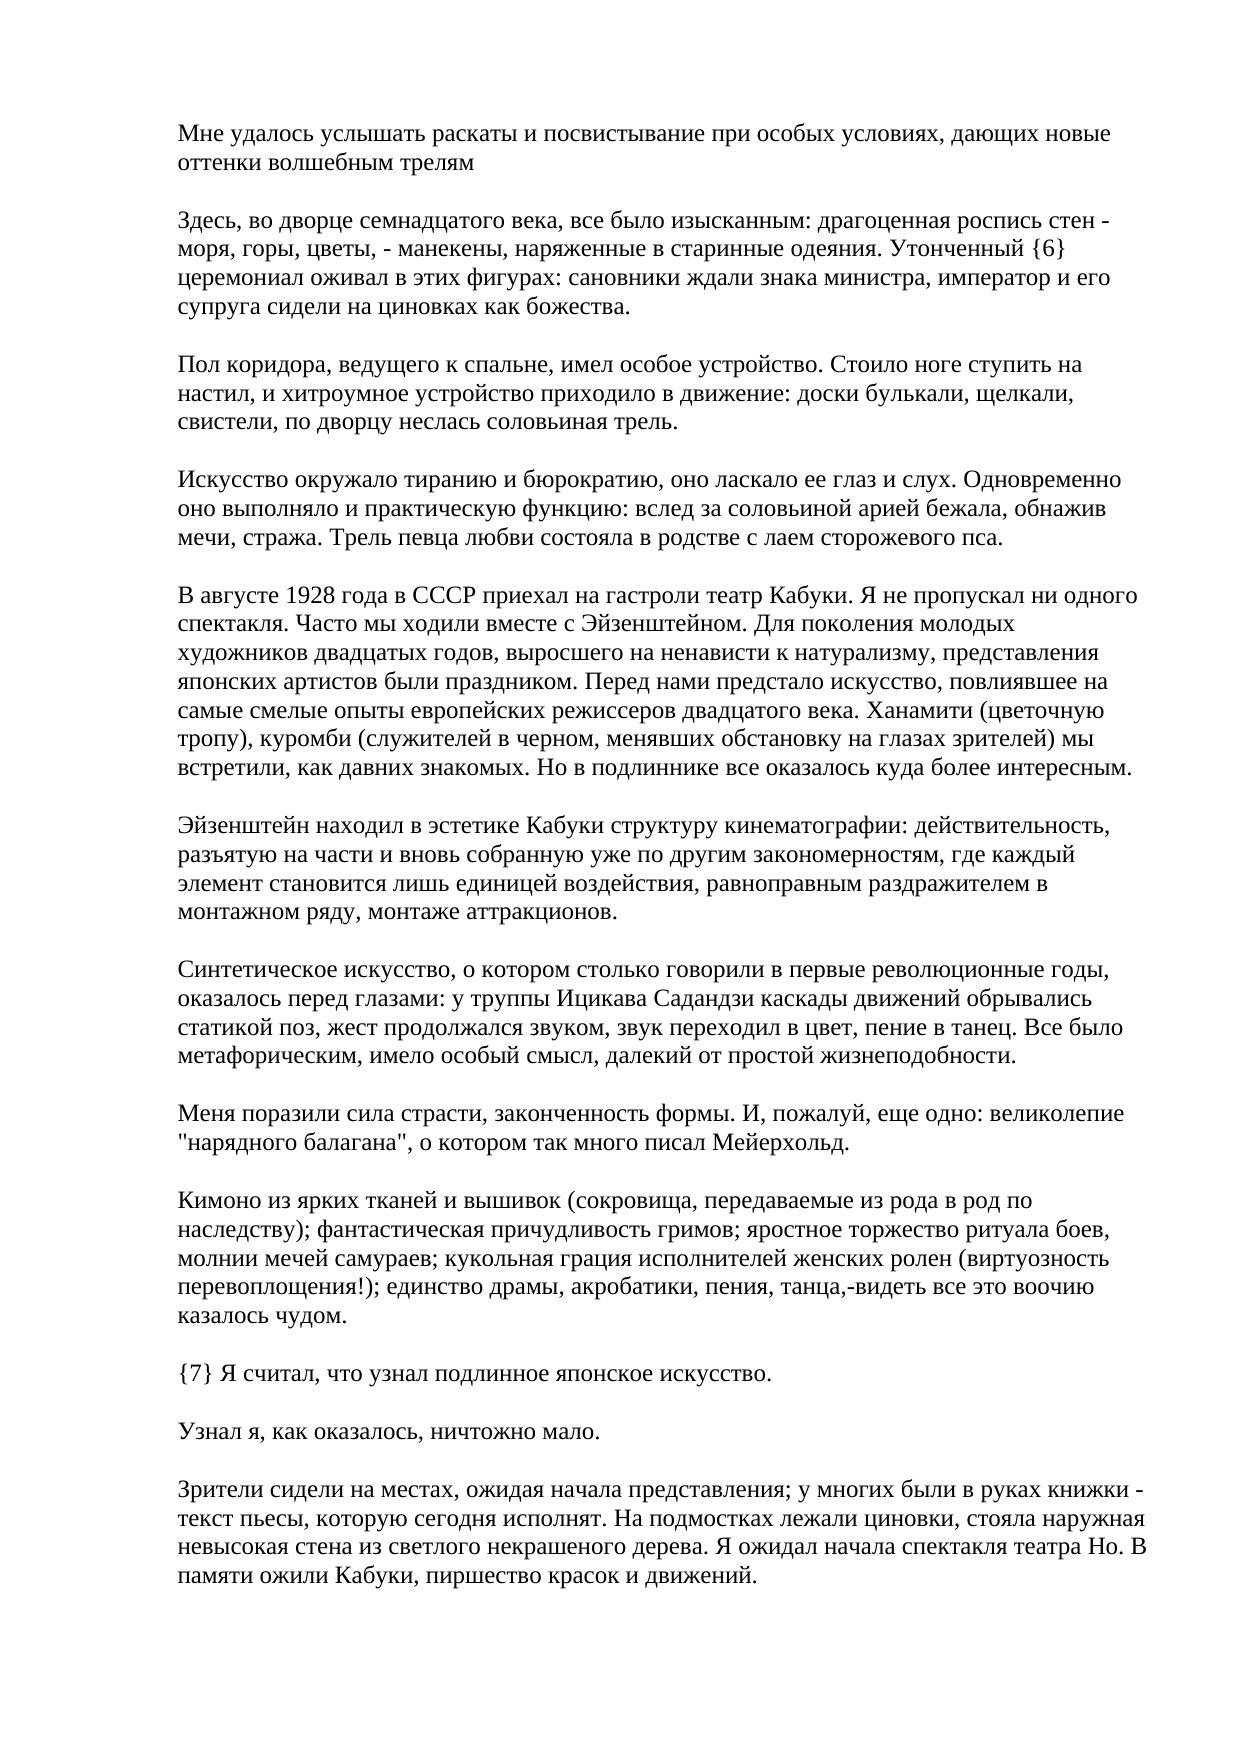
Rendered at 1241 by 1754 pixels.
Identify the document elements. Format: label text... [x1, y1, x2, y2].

text Эйзенштейн находил в эстетике Кабуки структуру кинематографии: действительность, разъятую на части и вновь собранную уже по другим закономерностям, где каждый элемент становится лишь единицей воздействия, равноправным раздражителем в монтажном ряду, монтаже аттракционов. [177, 810, 1152, 925]
text Искусство окружало тиранию и бюрократию, оно ласкало ее глаз и слух. Одновременно оно выполняло и практическую функцию: вслед за соловьиной арией бежала, обнажив мечи, стража. Трель певца любви состояла в родстве с лаем сторожевого пса. [177, 464, 1152, 551]
text {7} Я считал, что узнал подлинное японское искусство. [177, 1358, 1152, 1387]
text Здесь, во дворце семнадцатого века, все было изысканным: драгоценная роспись стен - моря, горы, цветы, - манекены, наряженные в старинные одеяния. Утонченный {6} церемониал оживал в этих фигурах: сановники ждали знака министра, император и его супруга сидели на циновках как божества. [177, 205, 1152, 320]
text Зрители сидели на местах, ожидая начала представления; у многих были в руках книжки - текст пьесы, которую сегодня исполнят. На подмостках лежали циновки, стояла наружная невысокая стена из светлого некрашеного дерева. Я ожидал начала спектакля театра Но. В памяти ожили Кабуки, пиршество красок и движений. [177, 1474, 1152, 1589]
text Узнал я, как оказалось, ничтожно мало. [177, 1416, 1152, 1445]
text Кимоно из ярких тканей и вышивок (сокровища, передаваемые из рода в род по наследству); фантастическая причудливость гримов; яростное торжество ритуала боев, молнии мечей самураев; кукольная грация исполнителей женских ролен (виртуозность перевоплощения!); единство драмы, акробатики, пения, танца,-видеть все это воочию казалось чудом. [177, 1185, 1152, 1329]
text Меня поразили сила страсти, законченность формы. И, пожалуй, еще одно: великолепие "нарядного балагана", о котором так много писал Мейерхольд. [177, 1098, 1152, 1156]
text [177, 118, 1152, 176]
text Синтетическое искусство, о котором столько говорили в первые революционные годы, оказалось перед глазами: у труппы Ицикава Садандзи каскады движений обрывались статикой поз, жест продолжался звуком, звук переходил в цвет, пение в танец. Все было метафорическим, имело особый смысл, далекий от простой жизнеподобности. [177, 954, 1152, 1069]
text Пол коридора, ведущего к спальне, имел особое устройство. Стоило ноге ступить на настил, и хитроумное устройство приходило в движение: доски булькали, щелкали, свистели, по дворцу неслась соловьиная трель. [177, 349, 1152, 435]
text В августе 1928 года в СССР приехал на гастроли театр Кабуки. Я не пропускал ни одного спектакля. Часто мы ходили вместе с Эйзенштейном. Для поколения молодых художников двадцатых годов, выросшего на ненависти к натурализму, представления японских артистов были праздником. Перед нами предстало искусство, повлиявшее на самые смелые опыты европейских режиссеров двадцатого века. Ханамити (цветочную тропу), куромби (служителей в черном, менявших обстановку на глазах зрителей) мы встретили, как давних знакомых. Но в подлиннике все оказалось куда более интересным. [177, 580, 1152, 781]
